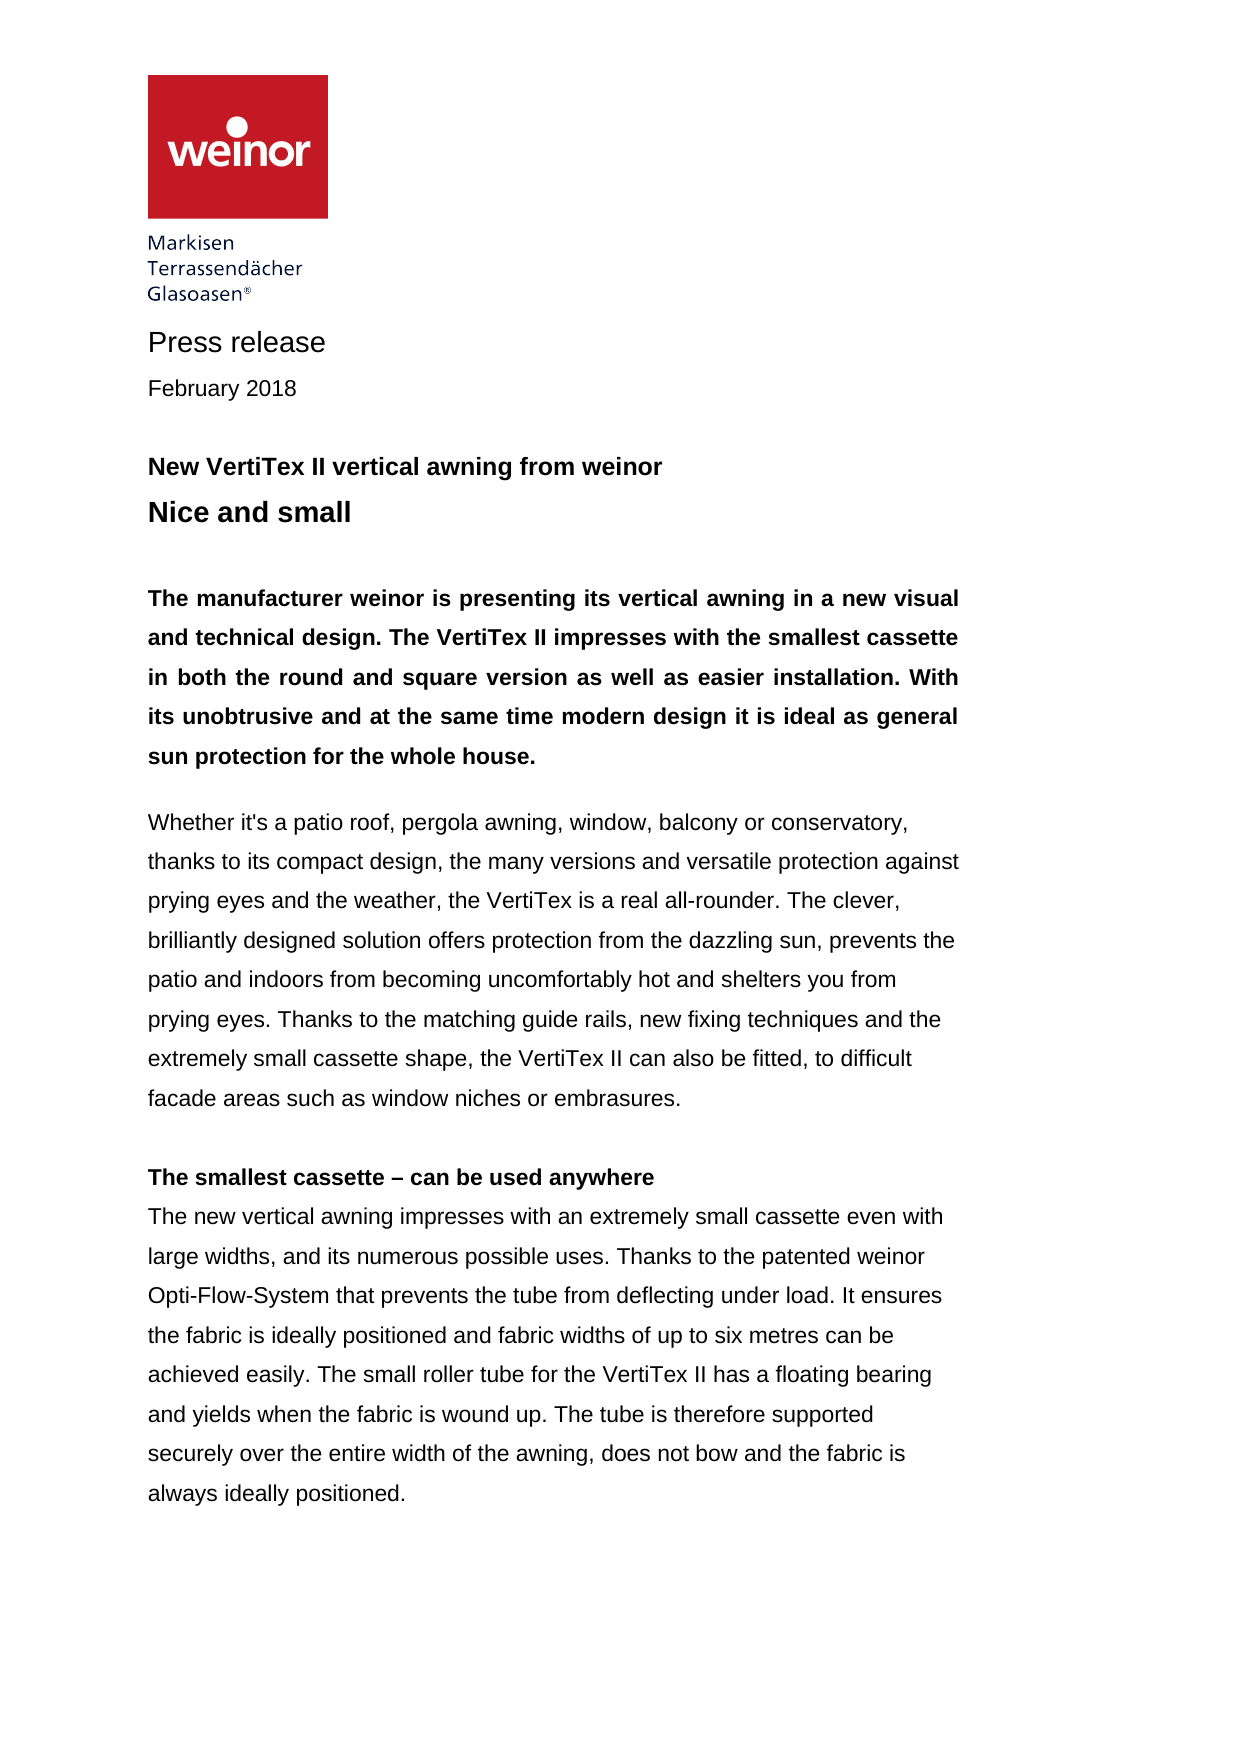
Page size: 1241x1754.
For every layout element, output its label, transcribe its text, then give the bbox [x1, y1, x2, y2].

text February 2018 [148, 375, 1004, 402]
text Nice and small [148, 495, 960, 528]
text Whether it's a patio roof, pergola awning, window, balcony or conservatory, thanks to its compact design, the many versions and versatile protection against prying eyes and the weather, the VertiTex is a real all-rounder. The clever, brilliantly designed solution offers protection from the dazzling sun, prevents the patio and indoors from becoming uncomfortably hot and shelters you from prying eyes. Thanks to the matching guide rails, new fixing techniques and the extremely small cassette shape, the VertiTex II can also be fitted, to difficult facade areas such as window niches or embrasures. [148, 808, 960, 1111]
text Press release [148, 325, 969, 358]
picture [147, 75, 328, 301]
text The new vertical awning impresses with an extremely small cassette even with large widths, and its numerous possible uses. Thanks to the patented weinor Opti-Flow-System that prevents the tube from deflecting under load. It ensures the fabric is ideally positioned and fabric widths of up to six metres can be achieved easily. The small roller tube for the VertiTex II has a floating bearing and yields when the fabric is wound up. The tube is therefore supported securely over the entire width of the awning, does not bow and the fabric is always ideally positioned. [148, 1203, 960, 1506]
text The manufacturer weinor is presenting its vertical awning in a new visual and technical design. The VertiTex II impresses with the smallest cassette in both the round and square version as well as easier installation. With its unobtrusive and at the same time modern design it is ideal as general sun protection for the whole house. [148, 585, 960, 769]
text New VertiTex II vertical awning from weinor [148, 452, 960, 481]
text The smallest cassette – can be used anywhere [148, 1164, 960, 1190]
